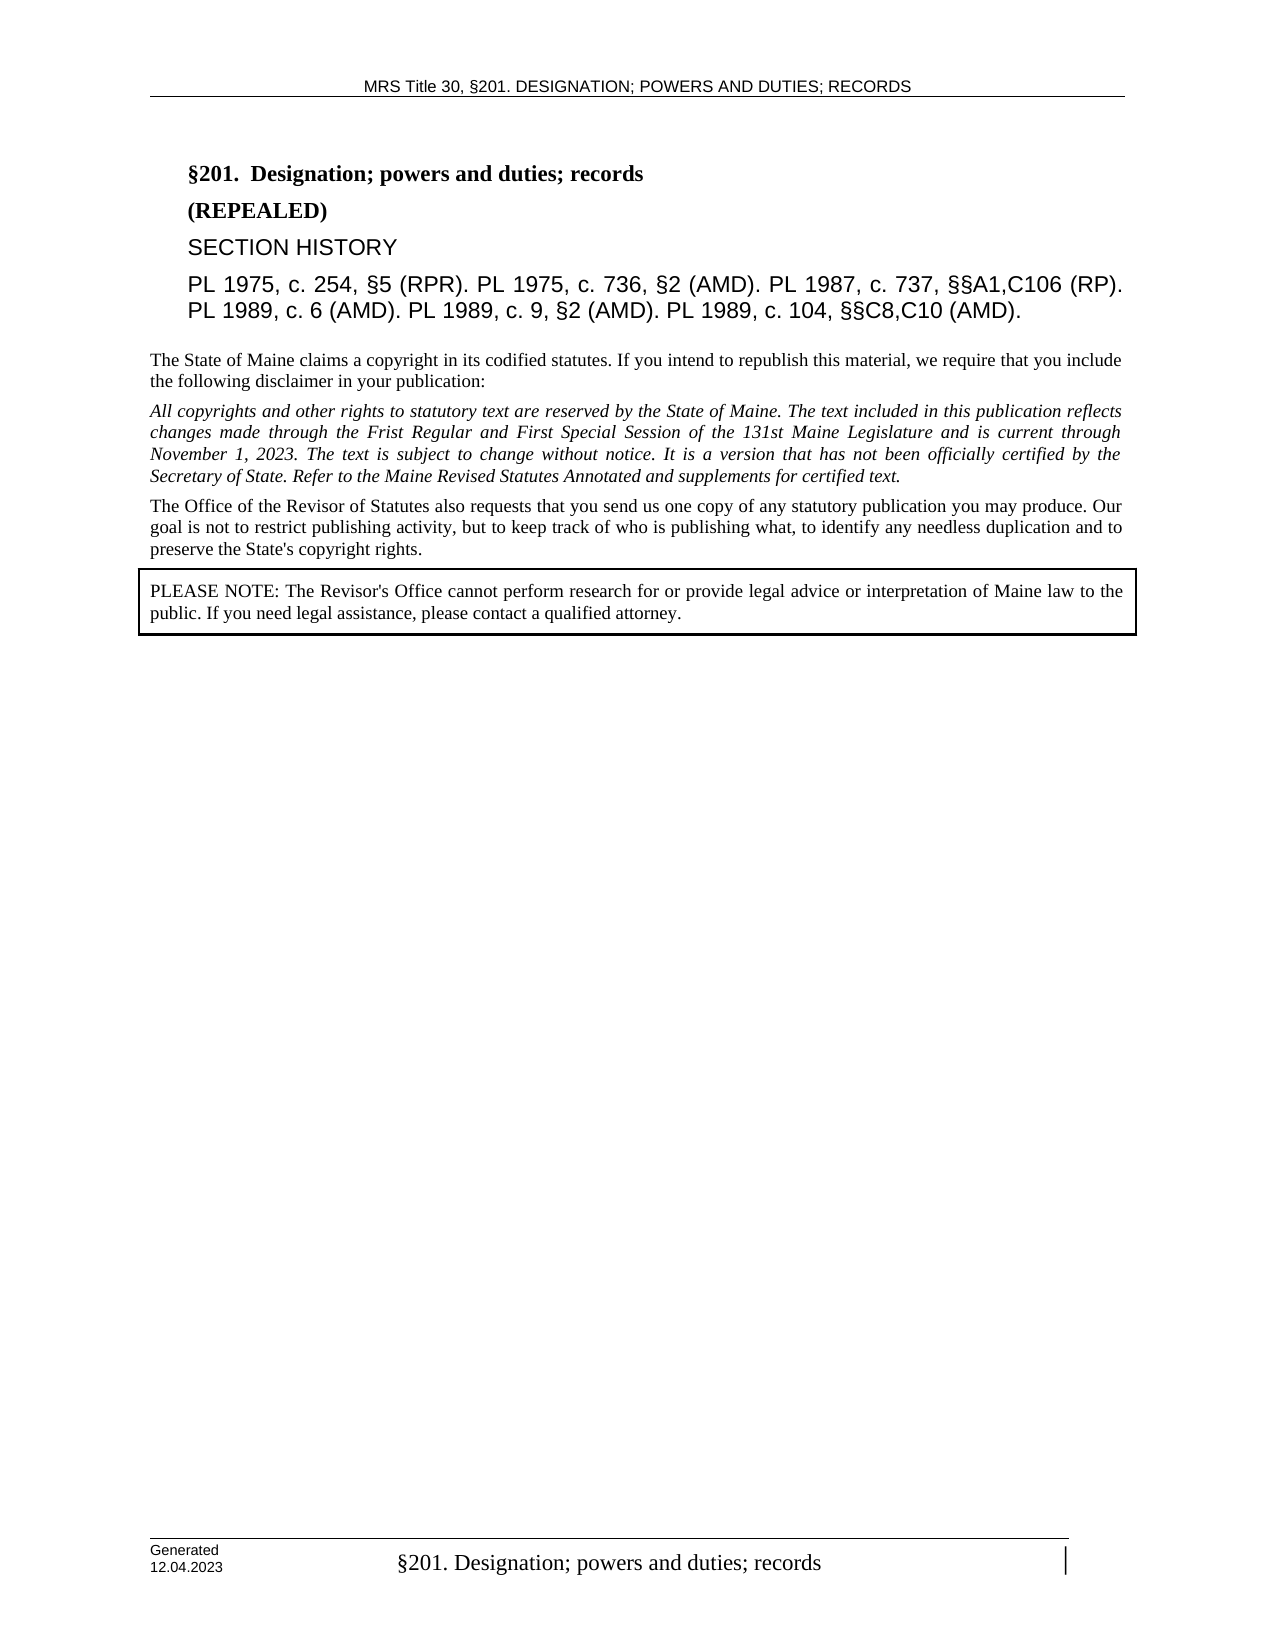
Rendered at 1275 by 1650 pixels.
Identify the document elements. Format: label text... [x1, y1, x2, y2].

text All copyrights and other rights to statutory text are reserved by the State of Maine. The text included in this publication reflects changes made through the Frist Regular and First Special Session of the 131st Maine Legislature and is current through November 1, 2023 . The text is subject to change without notice. It is a version that has not been officially certified by the Secretary of State. Refer to the Maine Revised Statutes Annotated and supplements for certified text. [150, 400, 1125, 486]
text (REPEALED) [187, 197, 1125, 223]
text The State of Maine claims a copyright in its codified statutes. If you intend to republish this material, we require that you include the following disclaimer in your publication: [150, 348, 1125, 392]
text PL 1975, c. 254, §5 (RPR). PL 1975, c. 736, §2 (AMD). PL 1987, c. 737, §§A1,C106 (RP). PL 1989, c. 6 (AMD). PL 1989, c. 9, §2 (AMD). PL 1989, c. 104, §§C8,C10 (AMD). [187, 271, 1125, 323]
text PLEASE NOTE: The Revisor's Office cannot perform research for or provide legal advice or interpretation of Maine law to the public. If you need legal assistance, please contact a qualified attorney. [140, 570, 1135, 633]
text §201. Designation; powers and duties; records [187, 160, 1125, 187]
text SECTION HISTORY [187, 234, 1125, 260]
text The Office of the Revisor of Statutes also requests that you send us one copy of any statutory publication you may produce. Our goal is not to restrict publishing activity, but to keep track of who is publishing what, to identify any needless duplication and to preserve the State's copyright rights. [150, 494, 1125, 559]
